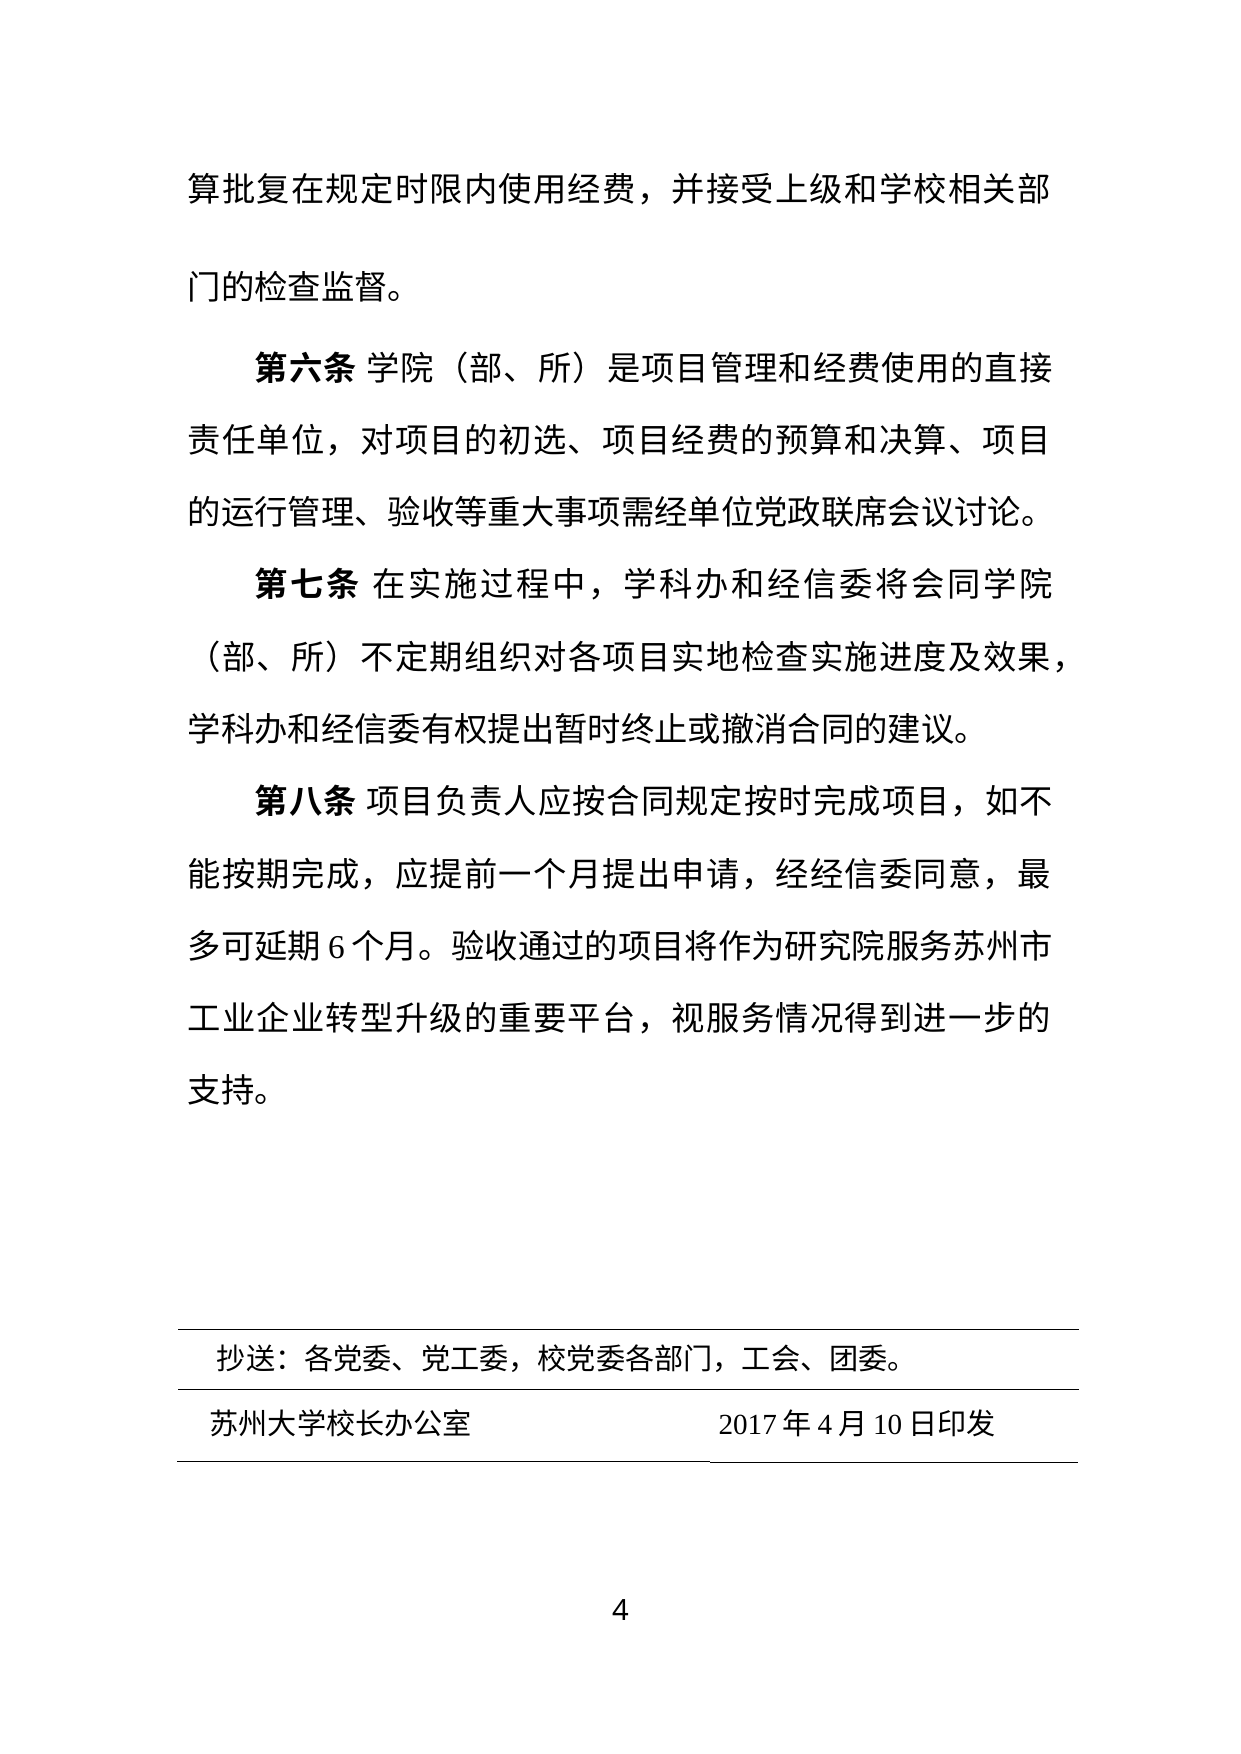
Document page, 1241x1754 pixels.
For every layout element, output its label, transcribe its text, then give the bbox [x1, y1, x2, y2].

text 第六条 学院（部、所）是项目管理和经费使用的直接责任单位，对项目的初选、项目经费的预算和决算、项目的运行管理、验收等重大事项需经单位党政联席会议讨论。 [187, 341, 1053, 534]
text 第八条 项目负责人应按合同规定按时完成项目，如不能按期完成，应提前一个月提出申请，经经信委同意，最多可延期6个月。验收通过的项目将作为研究院服务苏州市工业企业转型升级的重要平台，视服务情况得到进一步的支持。 [187, 775, 1053, 1112]
text 苏州大学校长办公室 2017年4月10日印发 [187, 1390, 1053, 1454]
text 第七条 在实施过程中，学科办和经信委将会同学院（部、所）不定期组织对各项目实地检查实施进度及效果，学科办和经信委有权提出暂时终止或撤消合同的建议。 [187, 558, 1053, 751]
text 抄送：各党委、党工委，校党委各部门，工会、团委。 [187, 1330, 1053, 1389]
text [187, 155, 1053, 317]
